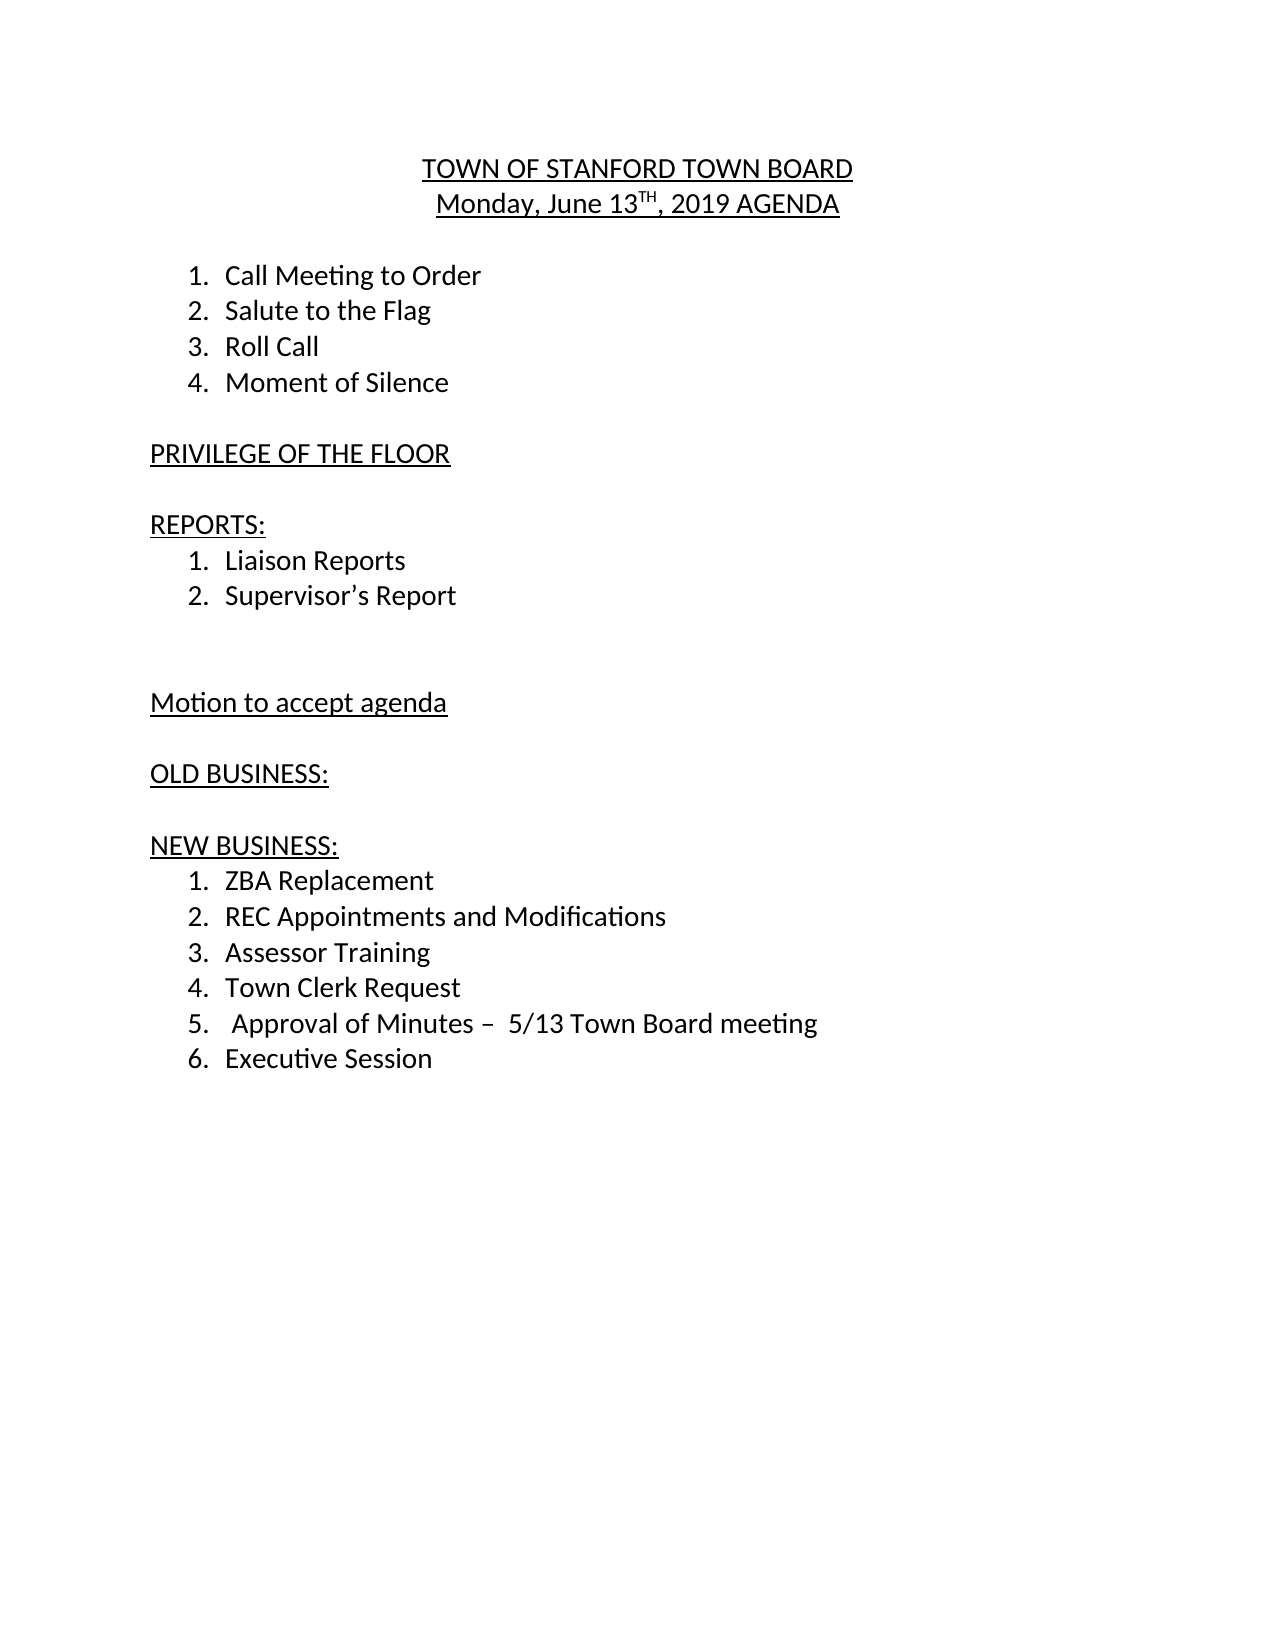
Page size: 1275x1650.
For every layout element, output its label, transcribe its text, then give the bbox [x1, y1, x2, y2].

text OLD BUSINESS: [150, 756, 1125, 791]
list Moment of Silence [187, 364, 1125, 399]
list Approval of Minutes – 5/13 Town Board meeting [187, 1005, 1125, 1041]
text PRIVILEGE OF THE FLOOR [150, 435, 1125, 471]
text Monday, June 13TH, 2019 AGENDA [150, 186, 1125, 221]
list Liaison Reports [187, 542, 1125, 577]
list Call Meeting to Order [187, 257, 1125, 292]
text TOWN OF STANFORD TOWN BOARD [150, 150, 1125, 186]
list Assessor Training [187, 934, 1125, 969]
list Town Clerk Request [187, 969, 1125, 1005]
list REC Appointments and Modifications [187, 898, 1125, 934]
text REPORTS: [150, 506, 1125, 542]
list ZBA Replacement [187, 862, 1125, 898]
list Roll Call [187, 328, 1125, 364]
list Salute to the Flag [187, 292, 1125, 328]
list Executive Session [187, 1041, 1125, 1076]
text Motion to accept agenda [150, 684, 1125, 720]
list Supervisor’s Report [187, 577, 1125, 613]
text NEW BUSINESS: [150, 827, 1125, 862]
